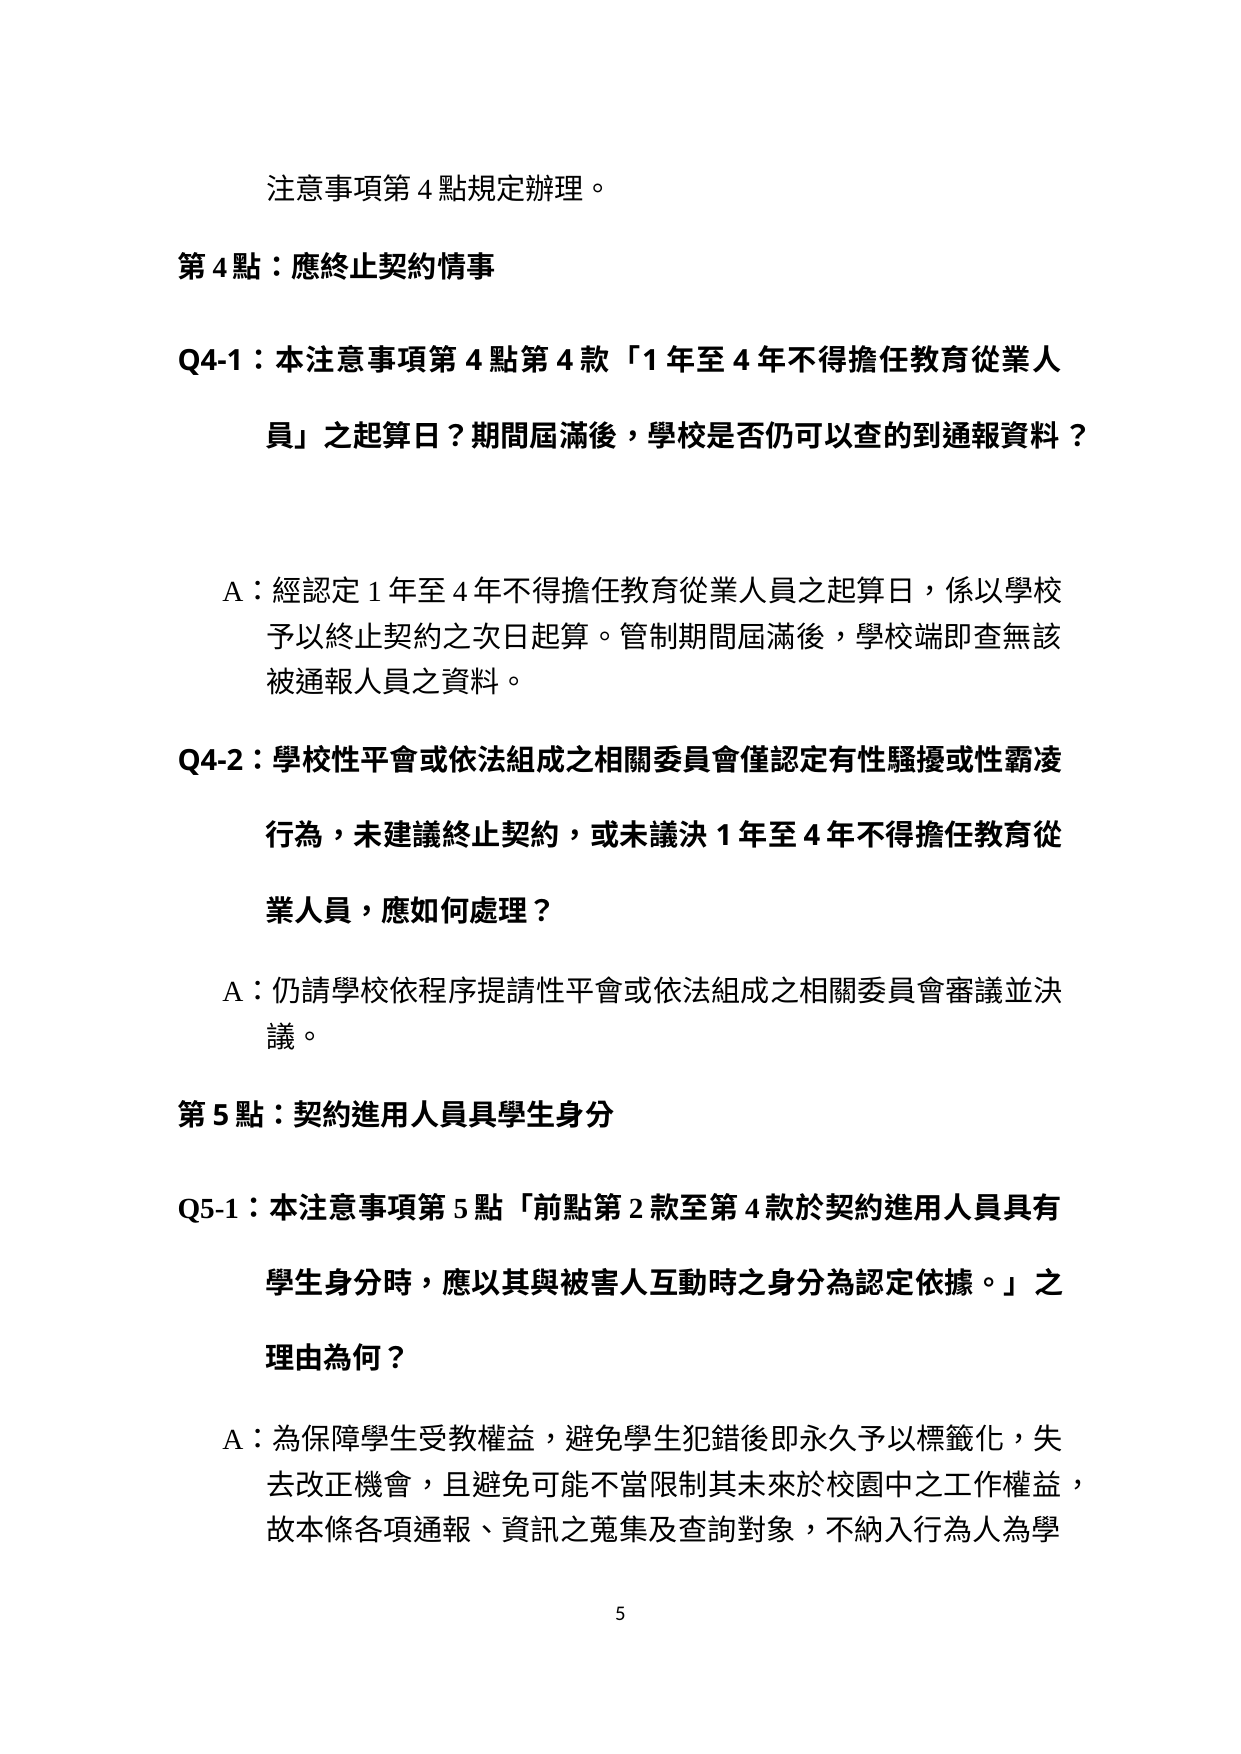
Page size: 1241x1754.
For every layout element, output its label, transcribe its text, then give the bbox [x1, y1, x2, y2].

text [222, 1412, 1063, 1550]
subtitle 第4點：應終止契約情事 [177, 227, 1063, 302]
text A：經認定1年至4年不得擔任教育從業人員之起算日，係以學校予以終止契約之次日起算。管制期間屆滿後，學校端即查無該被通報人員之資料。 [222, 564, 1063, 702]
subtitle Q4-2：學校性平會或依法組成之相關委員會僅認定有性騷擾或性霸凌行為，未建議終止契約，或未議決1年至4年不得擔任教育從業人員，應如何處理？ [177, 721, 1063, 946]
text A：仍請學校依程序提請性平會或依法組成之相關委員會審議並決議。 [222, 964, 1063, 1056]
subtitle Q4-1：本注意事項第4點第4款「1年至4年不得擔任教育從業人員」之起算日？期間屆滿後，學校是否仍可以查的到通報資料？ [177, 321, 1063, 546]
subtitle 第5點：契約進用人員具學生身分 [177, 1075, 1063, 1150]
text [222, 162, 1063, 208]
subtitle Q5-1：本注意事項第5點「前點第2款至第4款於契約進用人員具有學生身分時，應以其與被害人互動時之身分為認定依據。」之理由為何？ [177, 1169, 1063, 1394]
